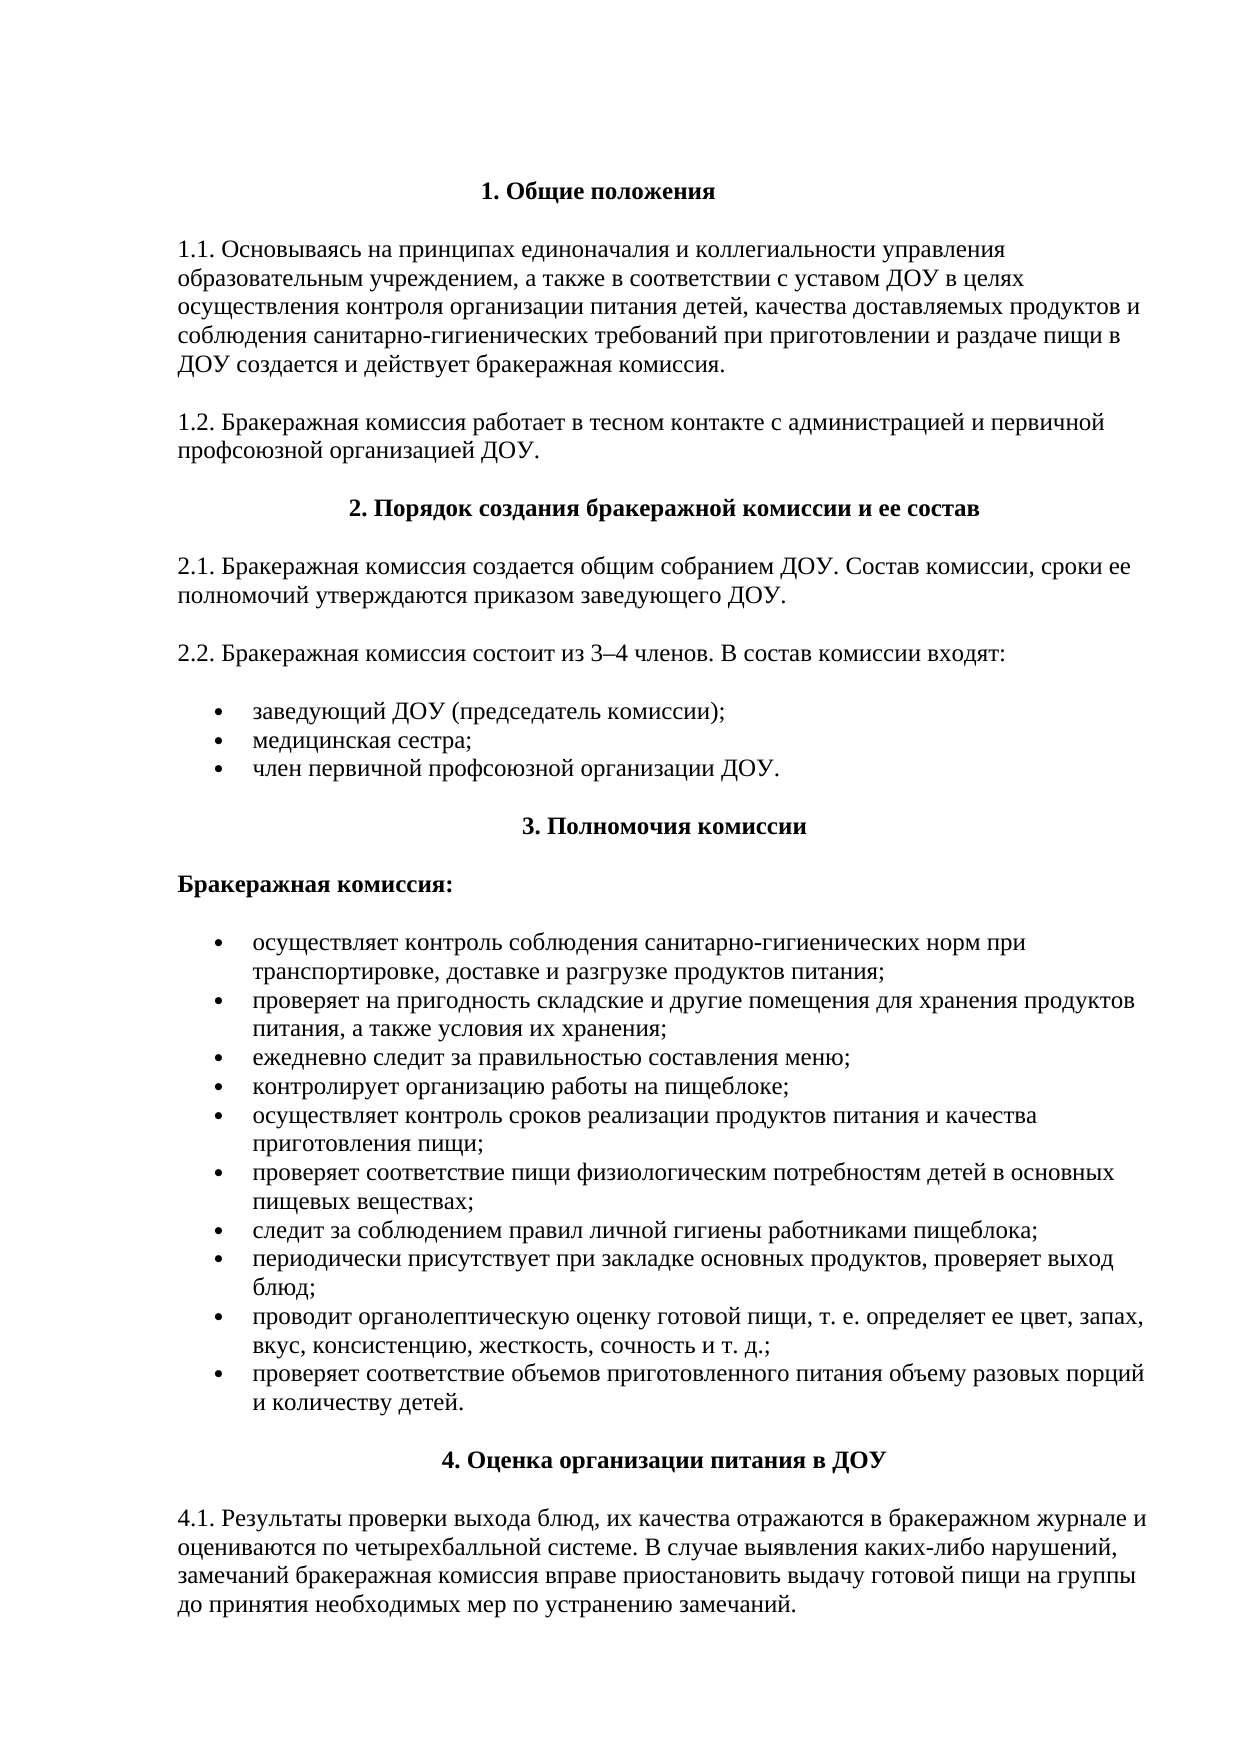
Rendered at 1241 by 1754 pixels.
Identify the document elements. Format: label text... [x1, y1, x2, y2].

text 1.1. Основываясь на принципах единоначалия и коллегиальности управления образовательным учреждением, а также в соответствии с уставом ДОУ в целях осуществления контроля организации питания детей, качества доставляемых продуктов и соблюдения санитарно-гигиенических требований при приготовлении и раздаче пищи в ДОУ создается и действует бракеражная комиссия. [177, 234, 1152, 378]
list осуществляет контроль соблюдения санитарно-гигиенических норм при транспортировке, доставке и разгрузке продуктов питания; [215, 927, 1152, 985]
list контролирует организацию работы на пищеблоке; [215, 1071, 1152, 1100]
list проверяет на пригодность складские и другие помещения для хранения продуктов питания, а также условия их хранения; [215, 985, 1152, 1042]
list периодически присутствует при закладке основных продуктов, проверяет выход блюд; [215, 1243, 1152, 1301]
text 4. Оценка организации питания в ДОУ [177, 1445, 1152, 1474]
list проверяет соответствие объемов приготовленного питания объему разовых порций и количеству детей. [215, 1358, 1152, 1416]
text Бракеражная комиссия: [177, 869, 1152, 898]
text 3. Полномочия комиссии [177, 811, 1152, 840]
list медицинская сестра; [215, 725, 1152, 753]
list проводит органолептическую оценку готовой пищи, т. е. определяет ее цвет, запах, вкус, консистенцию, жесткость, сочность и т. д.; [215, 1301, 1152, 1358]
list осуществляет контроль сроков реализации продуктов питания и качества приготовления пищи; [215, 1100, 1152, 1157]
text 1.2. Бракеражная комиссия работает в тесном контакте с администрацией и первичной профсоюзной организацией ДОУ. [177, 407, 1152, 464]
list ежедневно следит за правильностью составления меню; [215, 1042, 1152, 1071]
list следит за соблюдением правил личной гигиены работниками пищеблока; [215, 1215, 1152, 1243]
text 1. Общие положения [44, 176, 1152, 205]
list заведующий ДОУ (председатель комиссии); [215, 696, 1152, 725]
list проверяет соответствие пищи физиологическим потребностям детей в основных пищевых веществах; [215, 1157, 1152, 1215]
text 4.1. Результаты проверки выхода блюд, их качества отражаются в бракеражном журнале и оцениваются по четырехбалльной системе. В случае выявления каких-либо нарушений, замечаний бракеражная комиссия вправе приостановить выдачу готовой пищи на группы до принятия необходимых мер по устранению замечаний. [177, 1503, 1152, 1618]
text 2.2. Бракеражная комиссия состоит из 3–4 членов. В состав комиссии входят: [177, 638, 1152, 667]
text 2.1. Бракеражная комиссия создается общим собранием ДОУ. Состав комиссии, сроки ее полномочий утверждаются приказом заведующего ДОУ. [177, 551, 1152, 609]
list член первичной профсоюзной организации ДОУ. [215, 753, 1152, 782]
text 2. Порядок создания бракеражной комиссии и ее состав [177, 493, 1152, 522]
